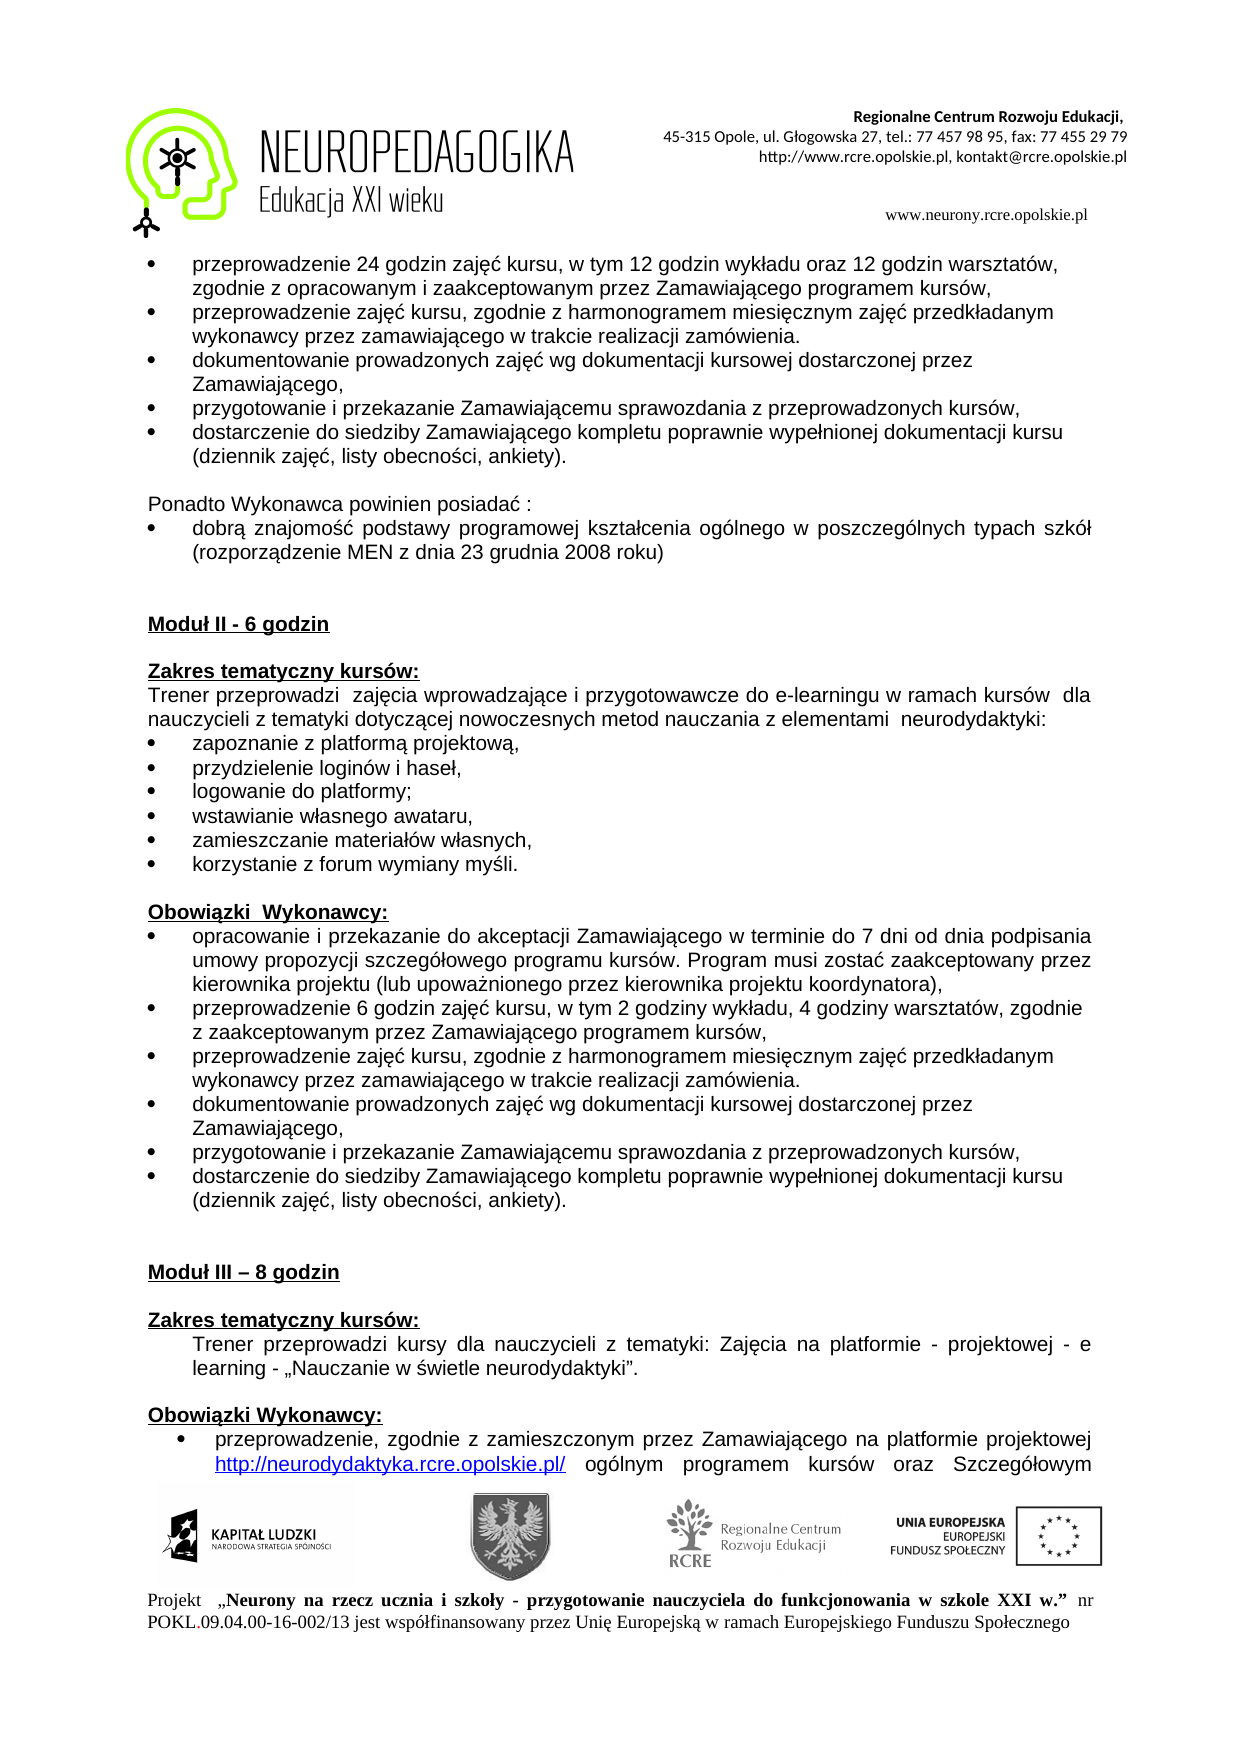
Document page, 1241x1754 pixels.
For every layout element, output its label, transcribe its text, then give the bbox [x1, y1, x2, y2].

list dobrą znajomość podstawy programowej kształcenia ogólnego w poszczególnych typach szkół (rozporządzenie MEN z dnia 23 grudnia 2008 roku) [148, 516, 1093, 563]
text Moduł III – 8 godzin [148, 1259, 1093, 1283]
picture [873, 1490, 1105, 1582]
text Zakres tematyczny kursów: [148, 1307, 1093, 1331]
list przydzielenie loginów i haseł, [148, 755, 1093, 779]
text Obowiązki Wykonawcy: [148, 1403, 1093, 1427]
list dostarczenie do siedziby Zamawiającego kompletu poprawnie wypełnionej dokumentacji kursu (dziennik zajęć, listy obecności, ankiety). [148, 1164, 1093, 1212]
list korzystanie z forum wymiany myśli. [148, 852, 1093, 876]
list przeprowadzenie 6 godzin zajęć kursu, w tym 2 godziny wykładu, 4 godziny warsztatów, zgodnie z zaakceptowanym przez Zamawiającego programem kursów, [148, 996, 1093, 1043]
list zamieszczanie materiałów własnych, [148, 827, 1093, 852]
picture [655, 1489, 856, 1583]
list dokumentowanie prowadzonych zajęć wg dokumentacji kursowej dostarczonej przez Zamawiającego, [148, 1092, 1093, 1139]
list opracowanie i przekazanie do akceptacji Zamawiającego w terminie do 7 dni od dnia podpisania umowy propozycji szczegółowego programu kursów. Program musi zostać zaakceptowany przez kierownika projektu (lub upoważnionego przez kierownika projektu koordynatora), [148, 923, 1093, 996]
text Obowiązki Wykonawcy: [148, 899, 1093, 923]
text Ponadto Wykonawca powinien posiadać : [148, 492, 1093, 516]
list przeprowadzenie zajęć kursu, zgodnie z harmonogramem miesięcznym zajęć przedkładanym wykonawcy przez zamawiającego w trakcie realizacji zamówienia. [148, 1043, 1093, 1092]
list przygotowanie i przekazanie Zamawiającemu sprawozdania z przeprowadzonych kursów, [148, 1139, 1093, 1164]
picture [126, 108, 574, 238]
list zapoznanie z platformą projektową, [148, 731, 1093, 755]
list dostarczenie do siedziby Zamawiającego kompletu poprawnie wypełnionej dokumentacji kursu (dziennik zajęć, listy obecności, ankiety). [148, 419, 1093, 468]
list przeprowadzenie 24 godzin zajęć kursu, w tym 12 godzin wykładu oraz 12 godzin warsztatów, zgodnie z opracowanym i zaakceptowanym przez Zamawiającego programem kursów, [148, 251, 1093, 299]
text Trener przeprowadzi kursy dla nauczycieli z tematyki: Zajęcia na platformie - projektowej - e learning - „Nauczanie w świetle neurodydaktyki”. [192, 1331, 1093, 1379]
list dokumentowanie prowadzonych zajęć wg dokumentacji kursowej dostarczonej przez Zamawiającego, [148, 347, 1093, 396]
text Trener przeprowadzi zajęcia wprowadzające i przygotowawcze do e-learningu w ramach kursów dla nauczycieli z tematyki dotyczącej nowoczesnych metod nauczania z elementami neurodydaktyki: [148, 683, 1093, 731]
list logowanie do platformy; [148, 779, 1093, 803]
text Zakres tematyczny kursów: [148, 659, 1093, 683]
picture [156, 1482, 357, 1589]
list przeprowadzenie zajęć kursu, zgodnie z harmonogramem miesięcznym zajęć przedkładanym wykonawcy przez zamawiającego w trakcie realizacji zamówienia. [148, 299, 1093, 347]
list wstawianie własnego awataru, [148, 803, 1093, 827]
list przygotowanie i przekazanie Zamawiającemu sprawozdania z przeprowadzonych kursów, [148, 396, 1093, 419]
text Moduł II - 6 godzin [148, 611, 1093, 635]
